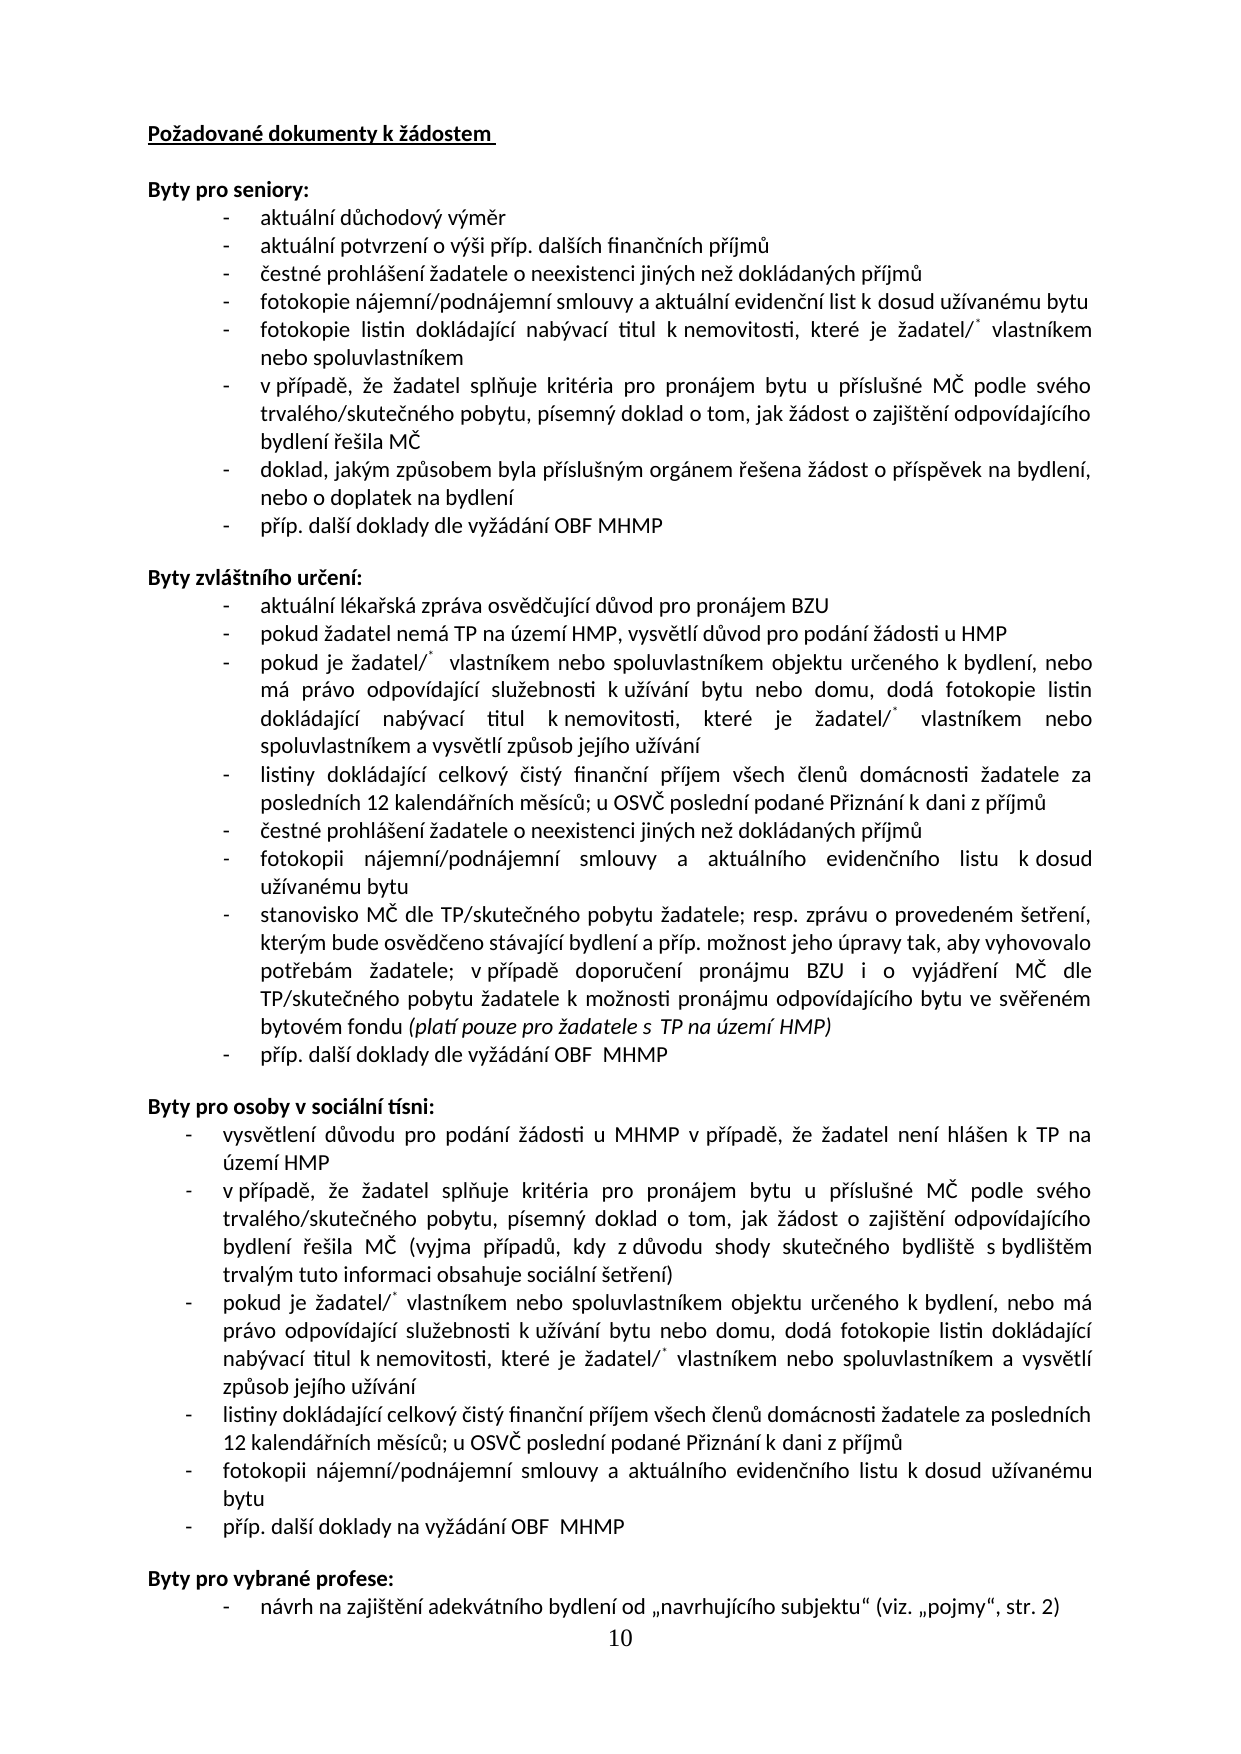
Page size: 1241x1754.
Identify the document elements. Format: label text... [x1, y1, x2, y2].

list pokud žadatel nemá TP na území HMP, vysvětlí důvod pro podání žádosti u HMP [223, 619, 1093, 648]
text Byty zvláštního určení: [148, 563, 1093, 592]
list aktuální důchodový výměr [223, 203, 1093, 231]
list příp. další doklady dle vyžádání OBF MHMP [223, 1040, 1093, 1068]
list příp. další doklady na vyžádání OBF MHMP [185, 1512, 1093, 1540]
list doklad, jakým způsobem byla příslušným orgánem řešena žádost o příspěvek na bydlení, nebo o doplatek na bydlení [223, 455, 1093, 511]
list fotokopii nájemní/podnájemní smlouvy a aktuálního evidenčního listu k dosud užívanému bytu [223, 844, 1093, 900]
list vysvětlení důvodu pro podání žádosti u MHMP v případě, že žadatel není hlášen k TP na území HMP [185, 1120, 1093, 1176]
list příp. další doklady dle vyžádání OBF MHMP [223, 511, 1093, 539]
text Byty pro vybrané profese: [148, 1564, 1093, 1592]
list listiny dokládající celkový čistý finanční příjem všech členů domácnosti žadatele za posledních 12 kalendářních měsíců; u OSVČ poslední podané Přiznání k dani z příjmů [223, 760, 1093, 816]
text Byty pro seniory: [148, 175, 1093, 203]
list aktuální lékařská zpráva osvědčující důvod pro pronájem BZU [223, 592, 1093, 619]
text Byty pro osoby v sociální tísni: [148, 1092, 1093, 1120]
list v případě, že žadatel splňuje kritéria pro pronájem bytu u příslušné MČ podle svého trvalého/skutečného pobytu, písemný doklad o tom, jak žádost o zajištění odpovídajícího bydlení řešila MČ [223, 371, 1093, 455]
list aktuální potvrzení o výši příp. dalších finančních příjmů [223, 231, 1093, 259]
list v případě, že žadatel splňuje kritéria pro pronájem bytu u příslušné MČ podle svého trvalého/skutečného pobytu, písemný doklad o tom, jak žádost o zajištění odpovídajícího bydlení řešila MČ (vyjma případů, kdy z důvodu shody skutečného bydliště s bydlištěm trvalým tuto informaci obsahuje sociální šetření) [185, 1176, 1093, 1288]
text Požadované dokumenty k žádostem [148, 119, 1093, 147]
list čestné prohlášení žadatele o neexistenci jiných než dokládaných příjmů [223, 816, 1093, 844]
list fotokopie nájemní/podnájemní smlouvy a aktuální evidenční list k dosud užívanému bytu [223, 287, 1093, 315]
list čestné prohlášení žadatele o neexistenci jiných než dokládaných příjmů [223, 259, 1093, 287]
list fotokopii nájemní/podnájemní smlouvy a aktuálního evidenčního listu k dosud užívanému bytu [185, 1456, 1093, 1512]
list fotokopie listin dokládající nabývací titul k nemovitosti, které je žadatel/* vlastníkem nebo spoluvlastníkem [223, 315, 1093, 371]
list návrh na zajištění adekvátního bydlení od „navrhujícího subjektu“ (viz. „pojmy“, str. 2) [223, 1592, 1093, 1620]
list listiny dokládající celkový čistý finanční příjem všech členů domácnosti žadatele za posledních 12 kalendářních měsíců; u OSVČ poslední podané Přiznání k dani z příjmů [185, 1400, 1093, 1456]
list stanovisko MČ dle TP/skutečného pobytu žadatele; resp. zprávu o provedeném šetření, kterým bude osvědčeno stávající bydlení a příp. možnost jeho úpravy tak, aby vyhovovalo potřebám žadatele; v případě doporučení pronájmu BZU i o vyjádření MČ dle TP/skutečného pobytu žadatele k možnosti pronájmu odpovídajícího bytu ve svěřeném bytovém fondu (platí pouze pro žadatele s TP na území HMP) [223, 900, 1093, 1040]
